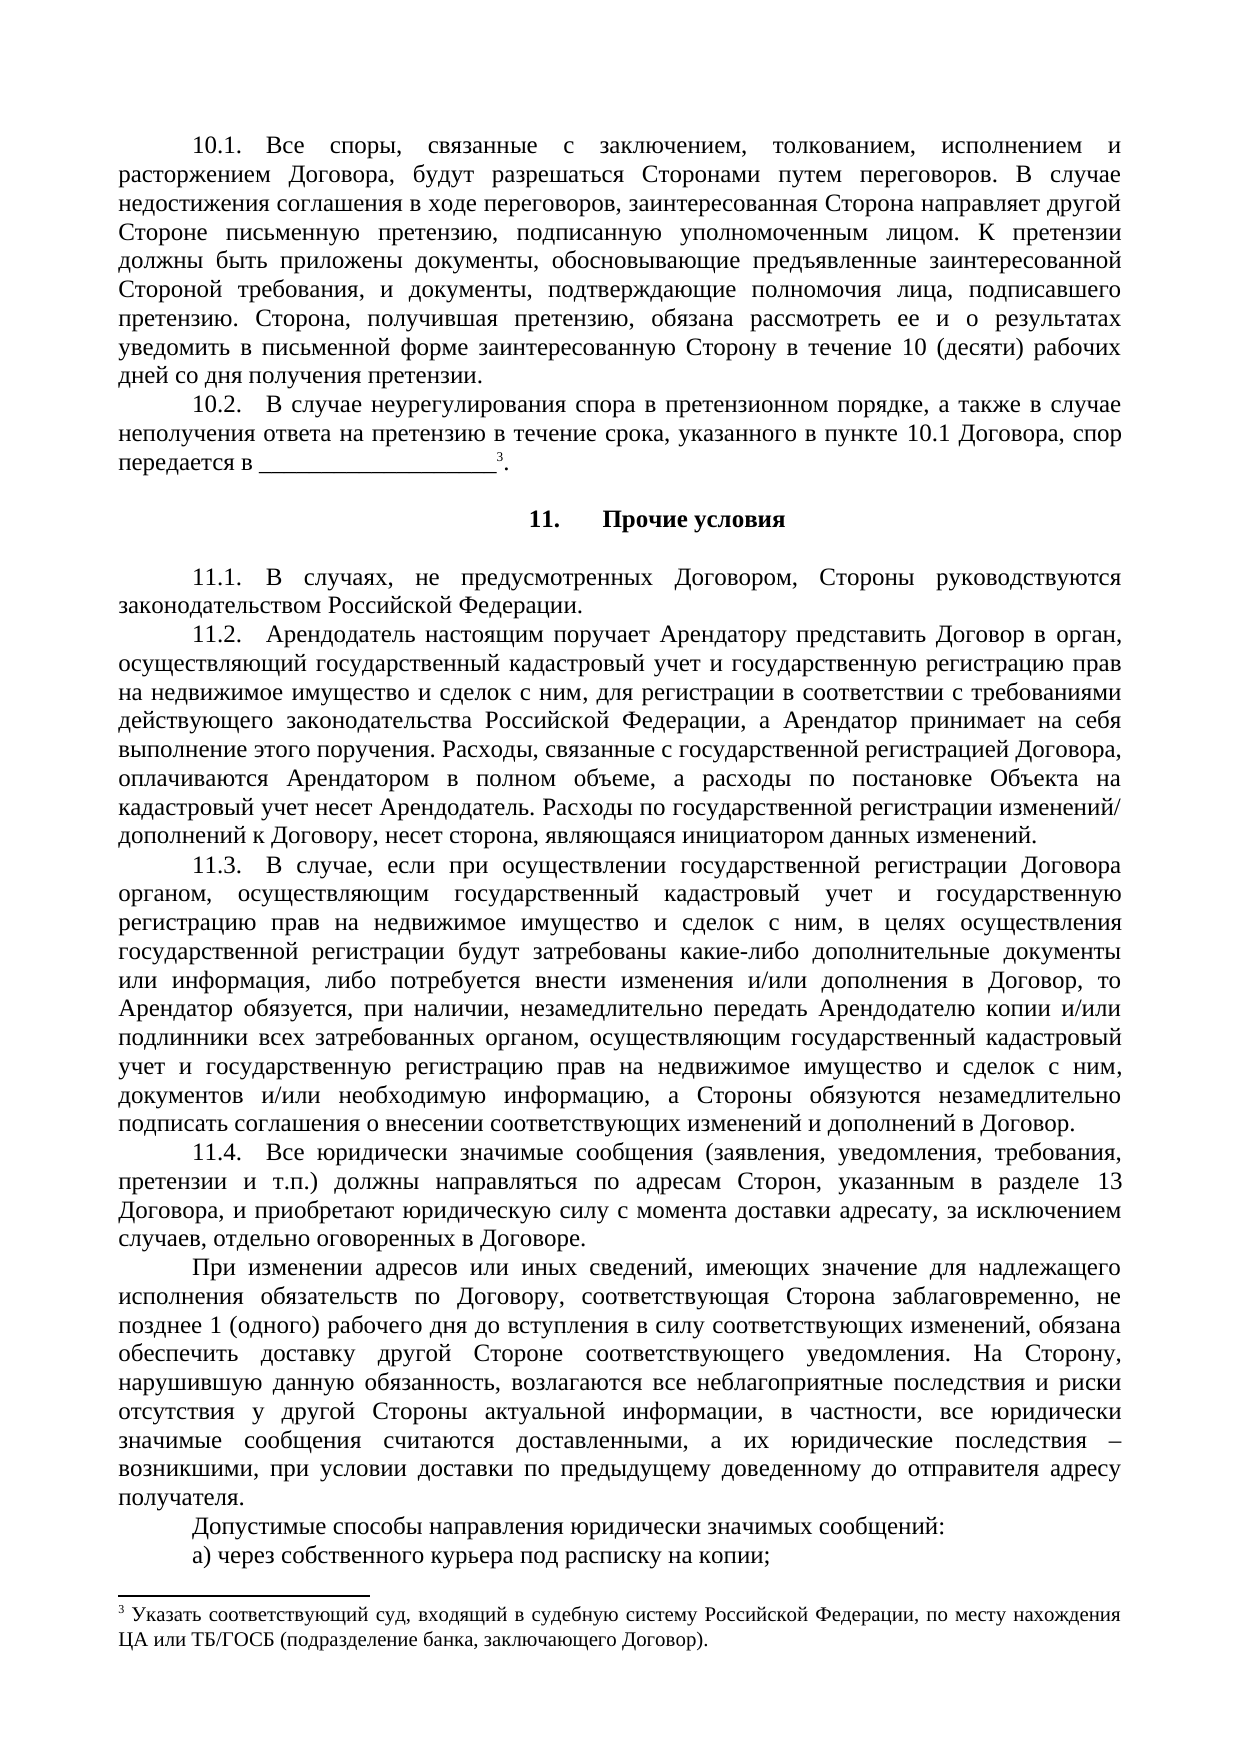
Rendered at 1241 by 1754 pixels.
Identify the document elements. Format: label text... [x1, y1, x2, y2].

list Арендодатель настоящим поручает Арендатору представить Договор в орган, осуществляющий государственный кадастровый учет и государственную регистрацию прав на недвижимое имущество и сделок с ним, для регистрации в соответствии с требованиями действующего законодательства Российской Федерации, а Арендатор принимает на себя выполнение этого поручения. Расходы, связанные с государственной регистрацией Договора, оплачиваются Арендатором в полном объеме, а расходы по постановке Объекта на кадастровый учет несет Арендодатель. Расходы по государственной регистрации изменений/ дополнений к Договору, несет сторона, являющаяся инициатором данных изменений. [118, 619, 1122, 850]
text Допустимые способы направления юридически значимых сообщений: [118, 1511, 1122, 1540]
list Все юридически значимые сообщения (заявления, уведомления, требования, претензии и т.п.) должны направляться по адресам Сторон, указанным в разделе 13 Договора, и приобретают юридическую силу с момента доставки адресату, за исключением случаев, отдельно оговоренных в Договоре. [118, 1137, 1122, 1252]
list В случаях, не предусмотренных Договором, Стороны руководствуются законодательством Российской Федерации. [118, 562, 1122, 619]
text а) через собственного курьера под расписку на копии; [118, 1540, 1122, 1568]
text При изменении адресов или иных сведений, имеющих значение для надлежащего исполнения обязательств по Договору, соответствующая Сторона заблаговременно, не позднее 1 (одного) рабочего дня до вступления в силу соответствующих изменений, обязана обеспечить доставку другой Стороне соответствующего уведомления. На Сторону, нарушившую данную обязанность, возлагаются все неблагоприятные последствия и риски отсутствия у другой Стороны актуальной информации, в частности, все юридически значимые сообщения считаются доставленными, а их юридические последствия – возникшими, при условии доставки по предыдущему доведенному до отправителя адресу получателя. [118, 1252, 1122, 1511]
list В случае, если при осуществлении государственной регистрации Договора органом, осуществляющим государственный кадастровый учет и государственную регистрацию прав на недвижимое имущество и сделок с ним, в целях осуществления государственной регистрации будут затребованы какие-либо дополнительные документы или информация, либо потребуется внести изменения и/или дополнения в Договор, то Арендатор обязуется, при наличии, незамедлительно передать Арендодателю копии и/или подлинники всех затребованных органом, осуществляющим государственный кадастровый учет и государственную регистрацию прав на недвижимое имущество и сделок с ним, документов и/или необходимую информацию, а Стороны обязуются незамедлительно подписать соглашения о внесении соответствующих изменений и дополнений в Договор. [118, 850, 1122, 1137]
list В случае неурегулирования спора в претензионном порядке, а также в случае неполучения ответа на претензию в течение срока, указанного в пункте 10.1 Договора, спор передается в ___________________. [118, 389, 1122, 476]
list Все споры, связанные с заключением, толкованием, исполнением и расторжением Договора, будут разрешаться Сторонами путем переговоров. В случае недостижения соглашения в ходе переговоров, заинтересованная Сторона направляет другой Стороне письменную претензию, подписанную уполномоченным лицом. К претензии должны быть приложены документы, обосновывающие предъявленные заинтересованной Стороной требования, и документы, подтверждающие полномочия лица, подписавшего претензию. Сторона, получившая претензию, обязана рассмотреть ее и о результатах уведомить в письменной форме заинтересованную Сторону в течение 10 (десяти) рабочих дней со дня получения претензии. [118, 131, 1122, 389]
list Прочие условия [118, 504, 1122, 533]
